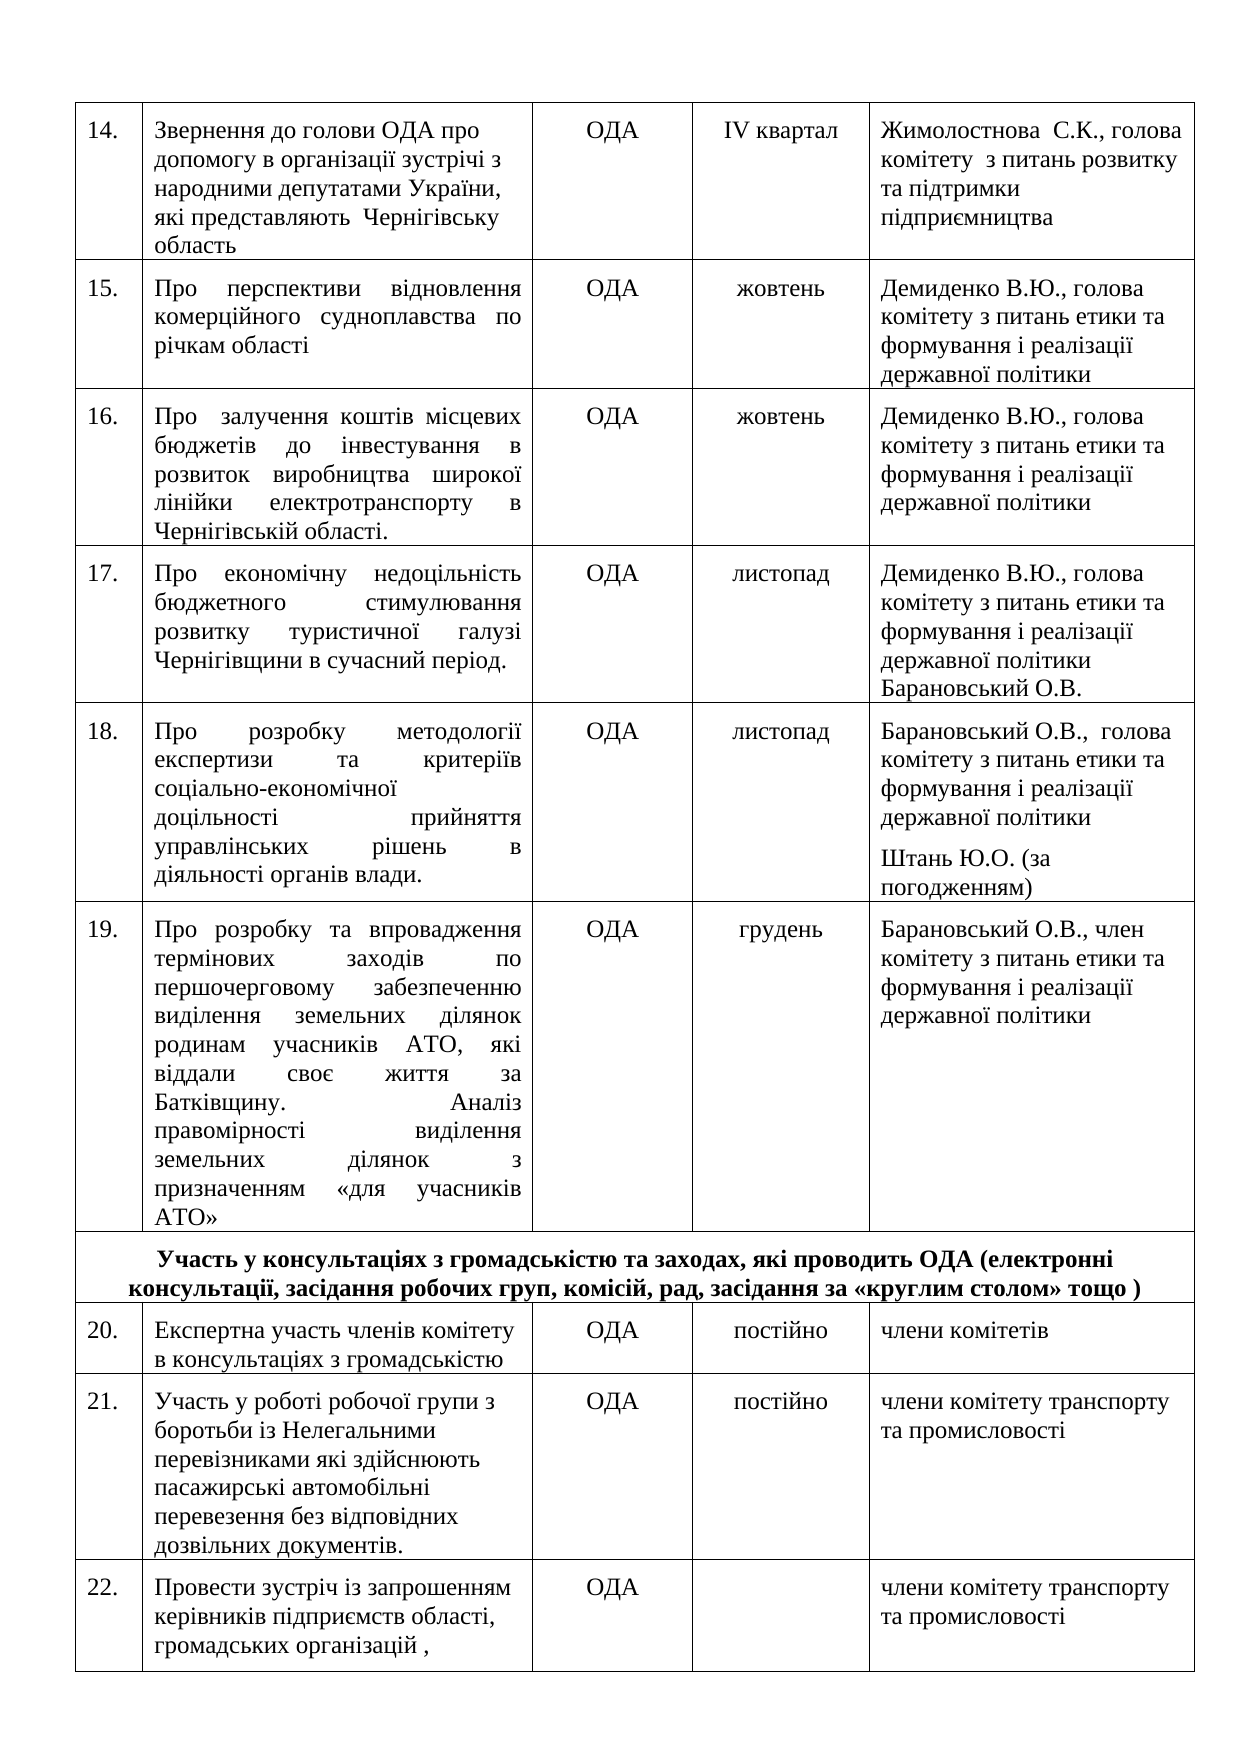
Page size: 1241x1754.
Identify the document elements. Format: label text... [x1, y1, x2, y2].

table_cell листопад [693, 703, 869, 901]
table_cell Про перспективи відновлення комерційного судноплавства по річкам області [143, 260, 532, 388]
table_cell [693, 1560, 869, 1671]
table_cell [76, 1374, 142, 1559]
table_cell ОДА [533, 389, 692, 545]
table_cell [76, 103, 142, 259]
table_cell Про економічну недоцільність бюджетного стимулювання розвитку туристичної галузі Чернігівщини в сучасний період. [143, 546, 532, 702]
table_cell [76, 546, 142, 702]
table_cell [76, 389, 142, 545]
table_cell листопад [693, 546, 869, 702]
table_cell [143, 1560, 532, 1671]
table_cell жовтень [693, 389, 869, 545]
table_cell Експертна участь членів комітету в консультаціях з громадськістю [143, 1303, 532, 1373]
table_cell ОДА [533, 546, 692, 702]
table_cell ОДА [533, 103, 692, 259]
table_cell Звернення до голови ОДА про допомогу в організації зустрічі з народними депутатами України, які представляють Чернігівську область [143, 103, 532, 259]
table_cell [76, 902, 142, 1231]
table_cell ОДА [533, 260, 692, 388]
table_cell ОДА [533, 1374, 692, 1559]
table_cell Жимолостнова С.К., голова комітету з питань розвитку та підтримки підприємництва [870, 103, 1194, 259]
table_cell Про розробку методології експертизи та критеріїв соціально-економічної доцільності прийняття управлінських рішень в діяльності органів влади. [143, 703, 532, 901]
table_cell Демиденко В.Ю., голова комітету з питань етики та формування і реалізації державної політики [870, 389, 1194, 545]
table_cell жовтень [693, 260, 869, 388]
table_cell ОДА [533, 1560, 692, 1671]
table_cell Барановський О.В., голова комітету з питань етики та формування і реалізації державної політики Штань Ю.О. (за погодженням) [870, 703, 1194, 901]
table_cell ОДА [533, 1303, 692, 1373]
table_cell ОДА [533, 703, 692, 901]
table_cell постійно [693, 1374, 869, 1559]
table_cell постійно [693, 1303, 869, 1373]
table_cell Барановський О.В., член комітету з питань етики та формування і реалізації державної політики [870, 902, 1194, 1231]
table_cell [76, 1303, 142, 1373]
table_cell ОДА [533, 902, 692, 1231]
table_cell грудень [693, 902, 869, 1231]
table_cell [76, 703, 142, 901]
table_cell IV квартал [693, 103, 869, 259]
table_cell Участь у консультаціях з громадськістю та заходах, які проводить ОДА (електронні консультації, засідання робочих груп, комісій, рад, засідання за «круглим столом» тощо ) [76, 1232, 1194, 1302]
table_cell [76, 260, 142, 388]
table_cell члени комітету транспорту та промисловості [870, 1374, 1194, 1559]
table_cell члени комітетів [870, 1303, 1194, 1373]
table_cell Участь у роботі робочої групи з боротьби із Нелегальними перевізниками які здійснюють пасажирські автомобільні перевезення без відповідних дозвільних документів. [143, 1374, 532, 1559]
table_cell [76, 1560, 142, 1671]
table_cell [870, 1560, 1194, 1671]
table_cell Про розробку та впровадження термінових заходів по першочерговому забезпеченню виділення земельних ділянок родинам учасників АТО, які віддали своє життя за Батківщину. Аналіз правомірності виділення земельних ділянок з призначенням «для учасників АТО» [143, 902, 532, 1231]
table_cell Про залучення коштів місцевих бюджетів до інвестування в розвиток виробництва широкої лінійки електротранспорту в Чернігівській області. [143, 389, 532, 545]
table_cell Демиденко В.Ю., голова комітету з питань етики та формування і реалізації державної політики [870, 260, 1194, 388]
table_cell Демиденко В.Ю., голова комітету з питань етики та формування і реалізації державної політики Барановський О.В. [870, 546, 1194, 702]
